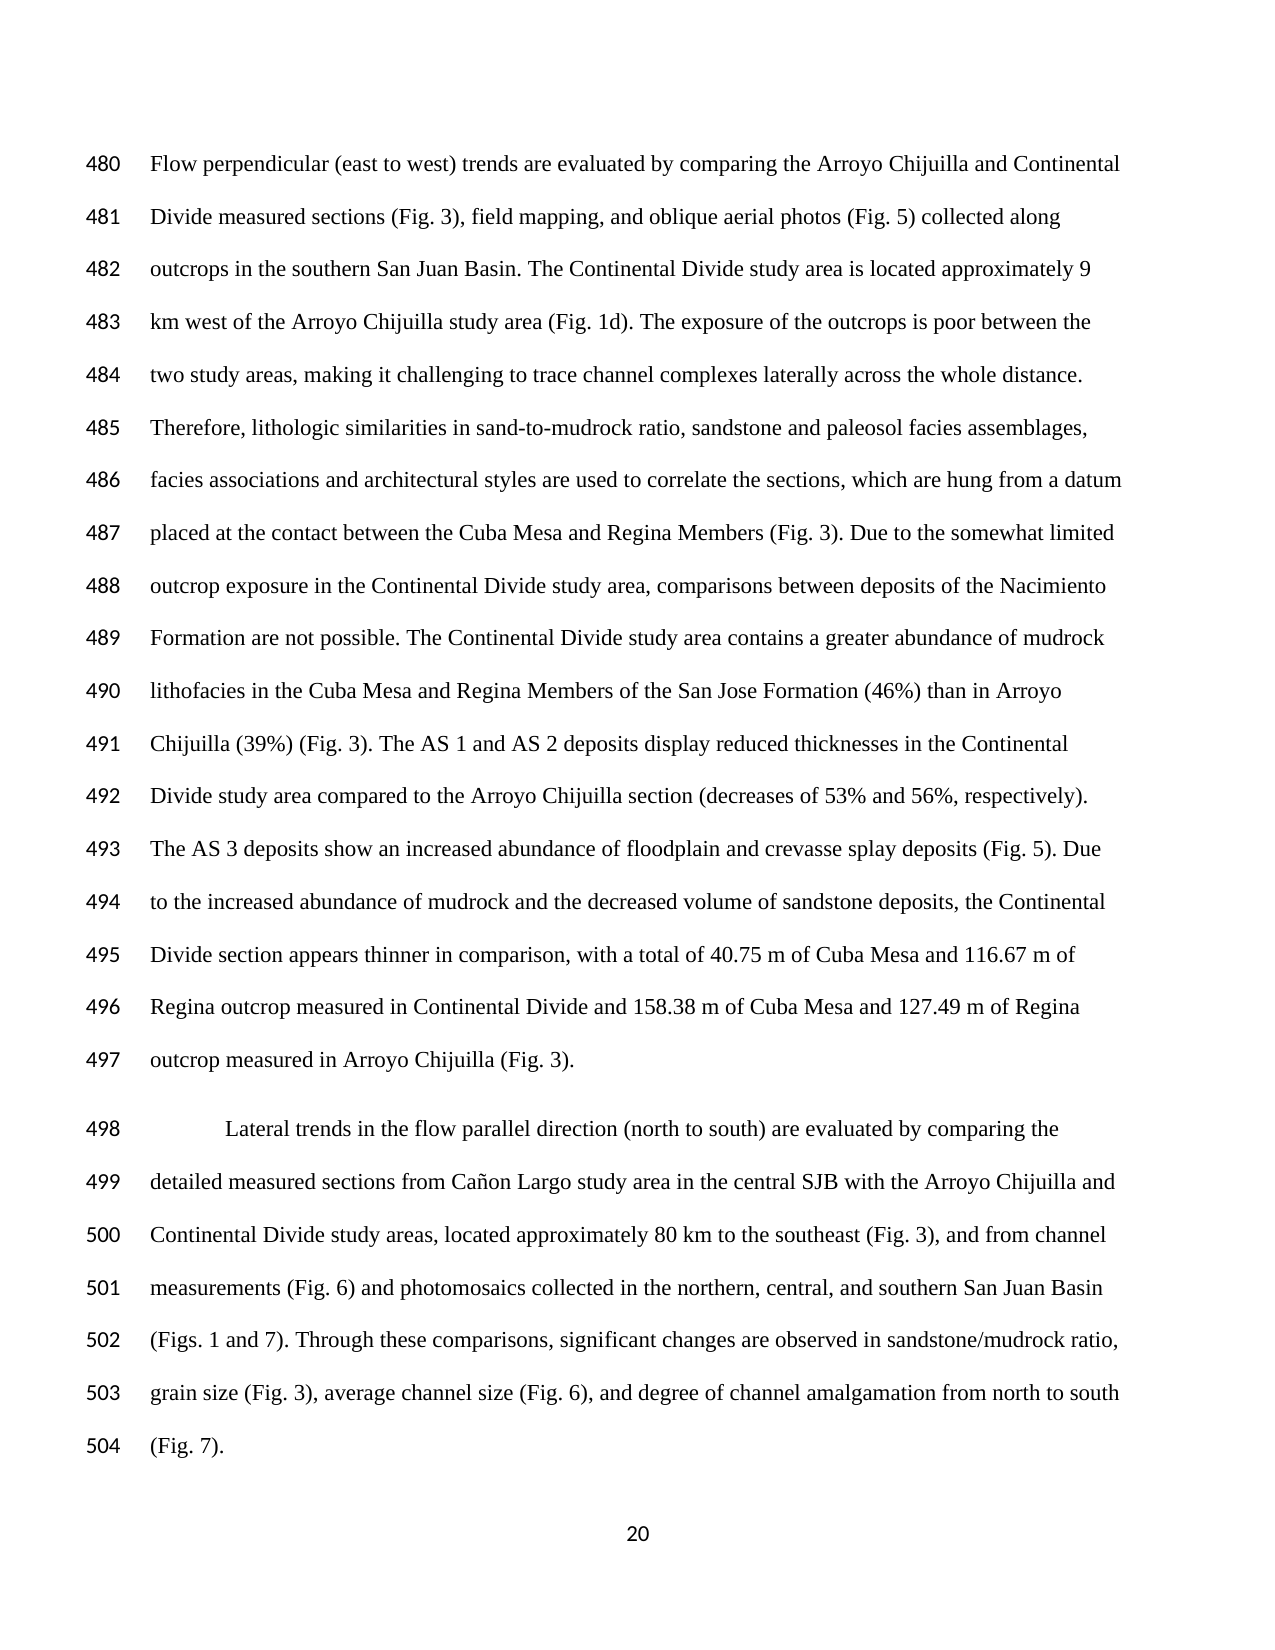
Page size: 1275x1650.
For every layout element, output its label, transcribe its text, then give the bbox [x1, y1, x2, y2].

text Flow perpendicular (east to west) trends are evaluated by comparing the Arroyo Chijuilla and Continental Divide measured sections (Fig. 3), field mapping, and oblique aerial photos (Fig. 5) collected along outcrops in the southern San Juan Basin. The Continental Divide study area is located approximately 9 km west of the Arroyo Chijuilla study area (Fig. 1d). The exposure of the outcrops is poor between the two study areas, making it challenging to trace channel complexes laterally across the whole distance. Therefore, lithologic similarities in sand-to-mudrock ratio, sandstone and paleosol facies assemblages, facies associations and architectural styles are used to correlate the sections, which are hung from a datum placed at the contact between the Cuba Mesa and Regina Members (Fig. 3). Due to the somewhat limited outcrop exposure in the Continental Divide study area, comparisons between deposits of the Nacimiento Formation are not possible. The Continental Divide study area contains a greater abundance of mudrock lithofacies in the Cuba Mesa and Regina Members of the San Jose Formation (46%) than in Arroyo Chijuilla (39%) (Fig. 3). The AS 1 and AS 2 deposits display reduced thicknesses in the Continental Divide study area compared to the Arroyo Chijuilla section (decreases of 53% and 56%, respectively). The AS 3 deposits show an increased abundance of floodplain and crevasse splay deposits (Fig. 5). Due to the increased abundance of mudrock and the decreased volume of sandstone deposits, the Continental Divide section appears thinner in comparison, with a total of 40.75 m of Cuba Mesa and 116.67 m of Regina outcrop measured in Continental Divide and 158.38 m of Cuba Mesa and 127.49 m of Regina outcrop measured in Arroyo Chijuilla (Fig. 3). [150, 150, 1125, 1072]
text Lateral trends in the flow parallel direction (north to south) are evaluated by comparing the detailed measured sections from Cañon Largo study area in the central SJB with the Arroyo Chijuilla and Continental Divide study areas, located approximately 80 km to the southeast (Fig. 3), and from channel measurements (Fig. 6) and photomosaics collected in the northern, central, and southern San Juan Basin (Figs. 1 and 7). Through these comparisons, significant changes are observed in sandstone/mudrock ratio, grain size (Fig. 3), average channel size (Fig. 6), and degree of channel amalgamation from north to south (Fig. 7). [150, 1115, 1125, 1458]
